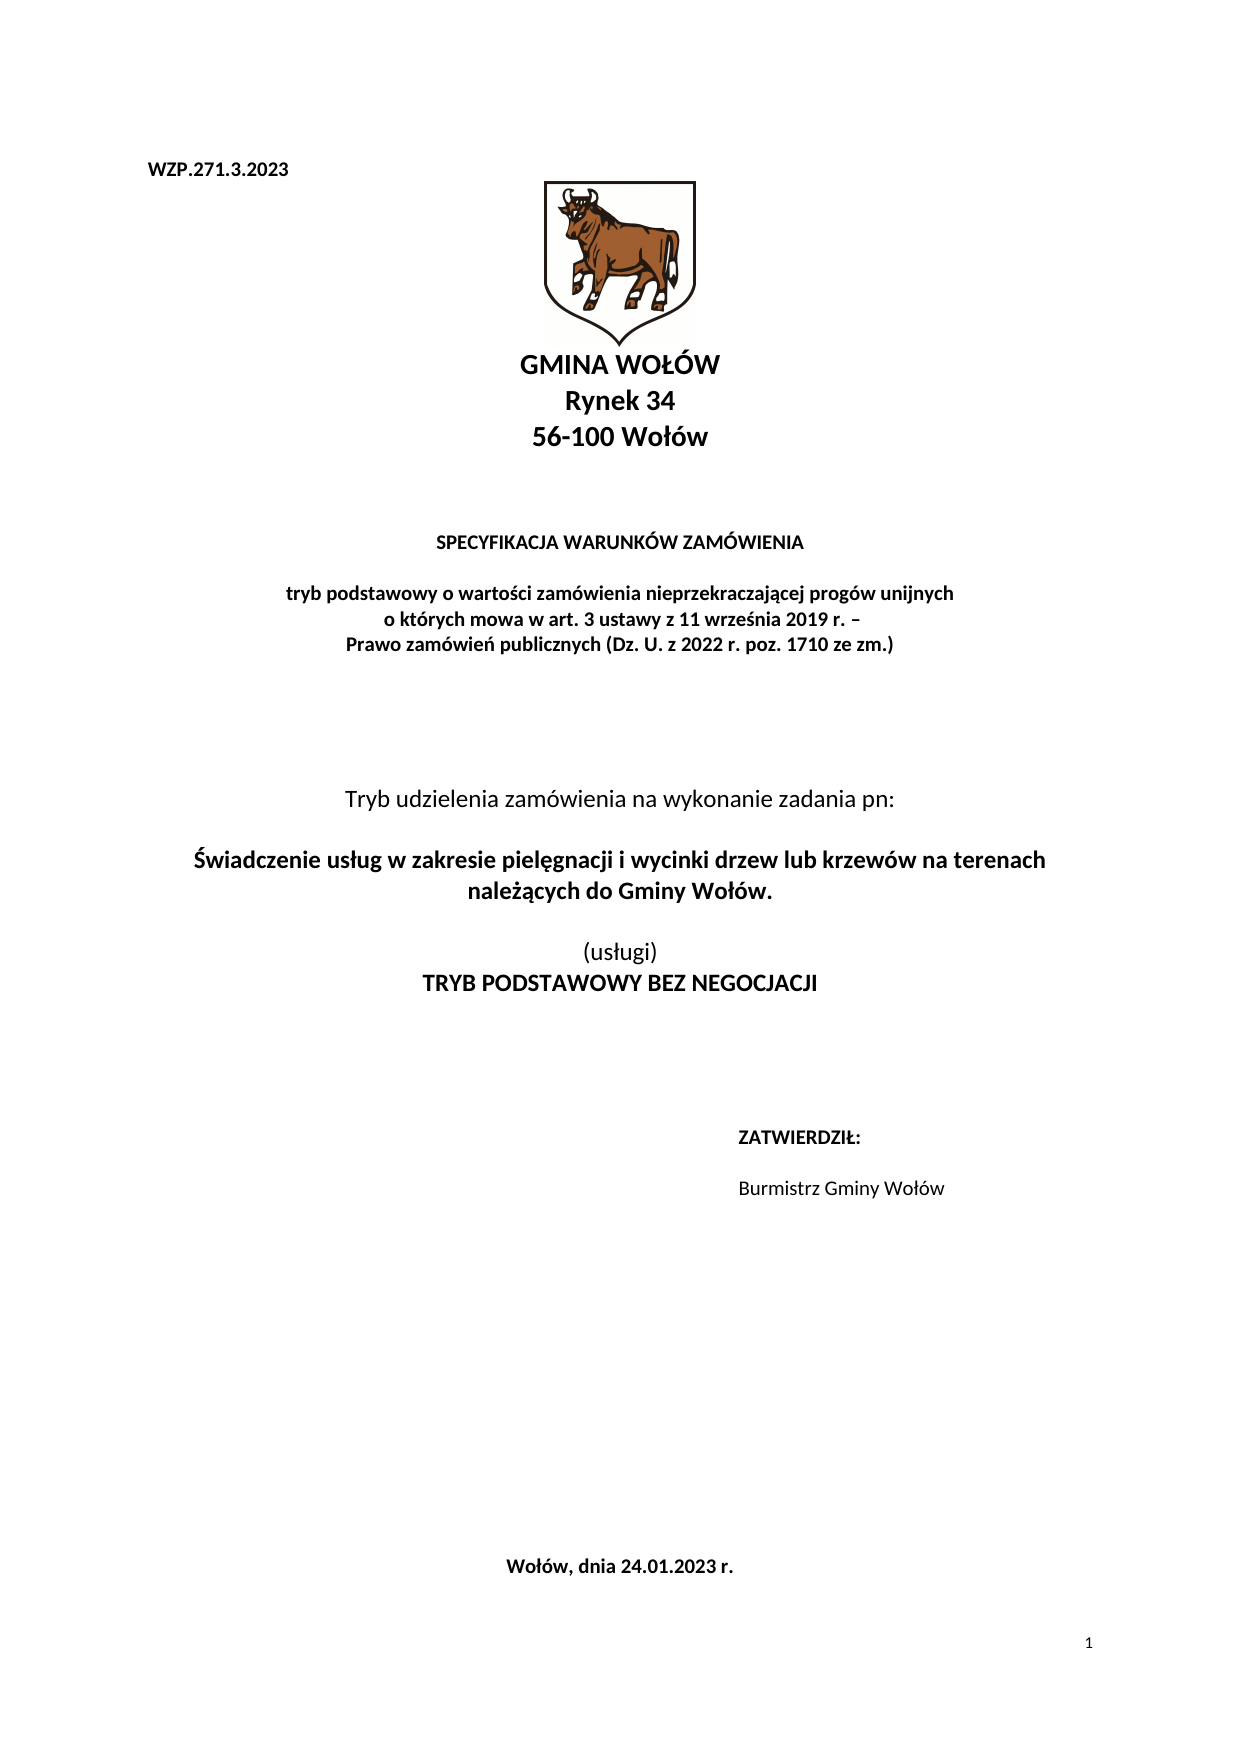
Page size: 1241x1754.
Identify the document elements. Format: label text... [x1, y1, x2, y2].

text (usługi) [148, 936, 1093, 967]
text Wołów, dnia 24.01.2023 r. [148, 1553, 1093, 1579]
text WZP.271.3.2023 [148, 148, 1093, 182]
text TRYB PODSTAWOWY BEZ NEGOCJACJI [148, 967, 1093, 997]
text 56-100 Wołów [148, 418, 1093, 453]
text ZATWIERDZIŁ: [738, 1124, 1093, 1150]
text Tryb udzielenia zamówienia na wykonanie zadania pn: [148, 784, 1093, 814]
text GMINA WOŁÓW [148, 346, 1093, 382]
text Rynek 34 [148, 382, 1093, 418]
text o których mowa w art. 3 ustawy z 11 września 2019 r. – [148, 606, 1093, 631]
text Prawo zamówień publicznych (Dz. U. z 2022 r. poz. 1710 ze zm.) [148, 631, 1093, 657]
text Świadczenie usług w zakresie pielęgnacji i wycinki drzew lub krzewów na terenach należących do Gminy Wołów. [148, 845, 1093, 906]
text tryb podstawowy o wartości zamówienia nieprzekraczającej progów unijnych [148, 580, 1093, 606]
text Burmistrz Gminy Wołów [738, 1175, 1093, 1201]
text SPECYFIKACJA WARUNKÓW ZAMÓWIENIA [148, 529, 1093, 555]
